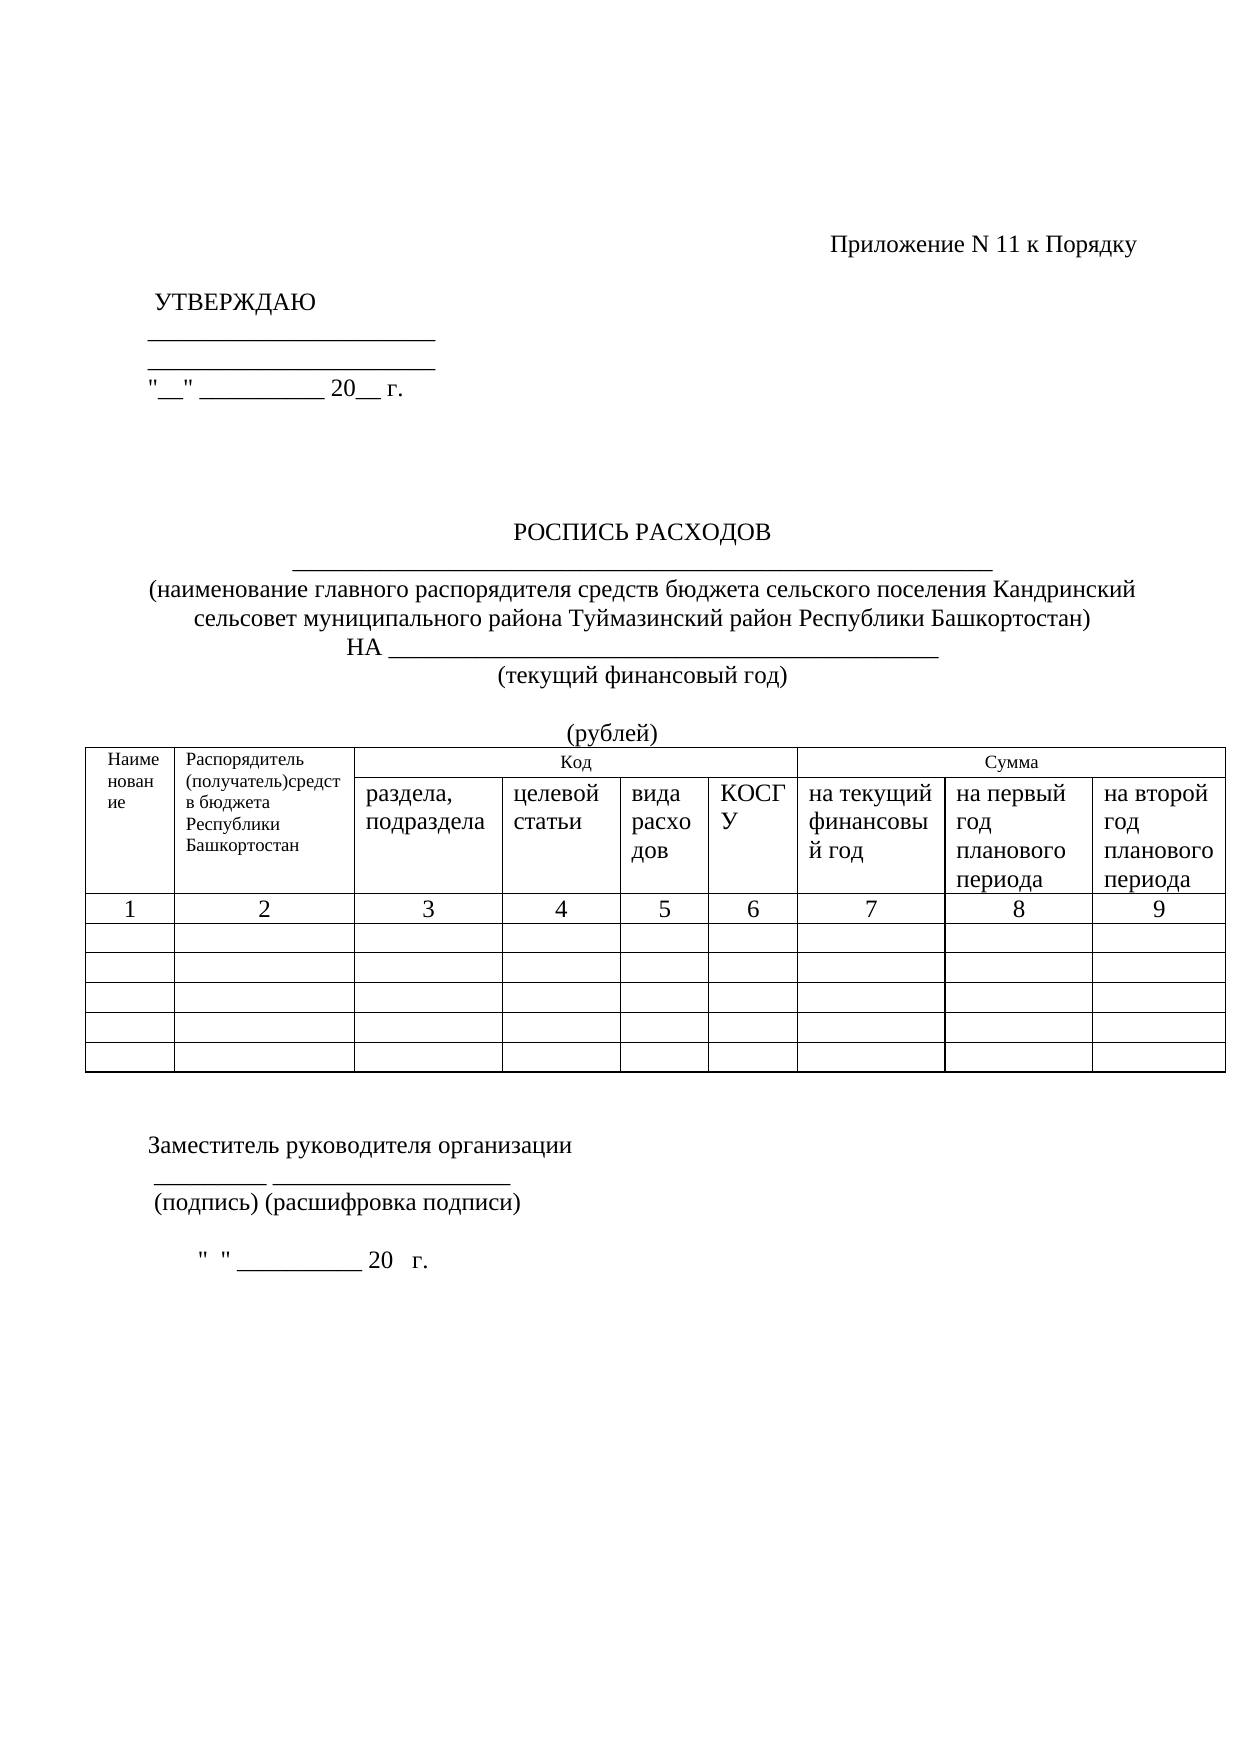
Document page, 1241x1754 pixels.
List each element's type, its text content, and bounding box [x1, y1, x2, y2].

table_cell [798, 1013, 944, 1042]
table_cell [1093, 953, 1225, 982]
table_cell [503, 953, 620, 982]
text _________ ___________________ [148, 1159, 1137, 1187]
text Приложение N 11 к Порядку [148, 229, 1137, 258]
table_header Код [355, 748, 797, 777]
table_cell [175, 1043, 354, 1071]
table_cell [355, 1043, 502, 1071]
table_cell [946, 983, 1092, 1012]
table_cell 6 [709, 894, 797, 922]
table_cell [1093, 983, 1225, 1012]
table_cell [946, 924, 1092, 952]
table_cell на второй год планового периода [1093, 778, 1225, 893]
table_cell целевой статьи [503, 778, 620, 893]
text (подпись) (расшифровка подписи) [148, 1187, 1137, 1216]
table_cell [709, 924, 797, 952]
table_cell [621, 1043, 708, 1071]
table_cell [798, 983, 944, 1012]
text (текущий финансовый год) [148, 661, 1137, 689]
table_cell 2 [175, 894, 354, 922]
table_cell [86, 1013, 174, 1042]
table_cell [355, 924, 502, 952]
table_cell [621, 953, 708, 982]
table_cell [709, 1043, 797, 1071]
text Заместитель руководителя организации [148, 1130, 1137, 1159]
table_header Наименование [86, 748, 174, 893]
table_cell [946, 1013, 1092, 1042]
table_cell [355, 953, 502, 982]
text _______________________ [148, 344, 1137, 373]
table_cell [621, 924, 708, 952]
table_cell [1093, 1043, 1225, 1071]
table_cell раздела, подраздела [355, 778, 502, 893]
table_cell 1 [86, 894, 174, 922]
table_cell 5 [621, 894, 708, 922]
text РОСПИСЬ РАСХОДОВ [148, 517, 1137, 546]
text (рублей) [148, 718, 1137, 747]
table_cell 3 [355, 894, 502, 922]
table_cell [946, 1043, 1092, 1071]
table_cell [86, 1043, 174, 1071]
table_cell [355, 983, 502, 1012]
table_cell [355, 1013, 502, 1042]
table_cell на текущий финансовый год [798, 778, 944, 893]
table_cell [86, 924, 174, 952]
text ________________________________________________________ [148, 546, 1137, 574]
table_cell [1093, 1013, 1225, 1042]
table_cell КОСГУ [709, 778, 797, 893]
table_cell [709, 983, 797, 1012]
table_cell на первый год планового периода [946, 778, 1092, 893]
table_cell [709, 953, 797, 982]
table_cell [798, 1043, 944, 1071]
table_cell [621, 1013, 708, 1042]
table_cell [709, 1013, 797, 1042]
table_cell [175, 1013, 354, 1042]
text " " __________ 20 г. [148, 1245, 1137, 1274]
table_cell [86, 953, 174, 982]
table_cell 8 [946, 894, 1092, 922]
table_cell 7 [798, 894, 944, 922]
table_cell [503, 924, 620, 952]
table_cell [175, 953, 354, 982]
table_cell [175, 924, 354, 952]
table_cell [798, 953, 944, 982]
text НА ____________________________________________ [148, 632, 1137, 661]
text УТВЕРЖДАЮ [148, 287, 1137, 316]
table_cell вида расходов [621, 778, 708, 893]
table_cell 9 [1093, 894, 1225, 922]
table_cell [503, 983, 620, 1012]
text (наименование главного распорядителя средств бюджета сельского поселения Кандринский сельсовет муниципального района Туймазинский район Республики Башкортостан) [148, 574, 1137, 632]
table_cell [175, 983, 354, 1012]
table_cell [503, 1013, 620, 1042]
table_cell [1093, 924, 1225, 952]
table_cell [621, 983, 708, 1012]
table_cell [946, 953, 1092, 982]
table_header Сумма [798, 748, 1225, 777]
table_header Распорядитель (получатель)средств бюджета Республики Башкортостан [175, 748, 354, 893]
table_cell [86, 983, 174, 1012]
table_cell [798, 924, 944, 952]
text _______________________ [148, 316, 1137, 344]
table_cell [503, 1043, 620, 1071]
table_cell 4 [503, 894, 620, 922]
text "__" __________ 20__ г. [148, 373, 1137, 402]
